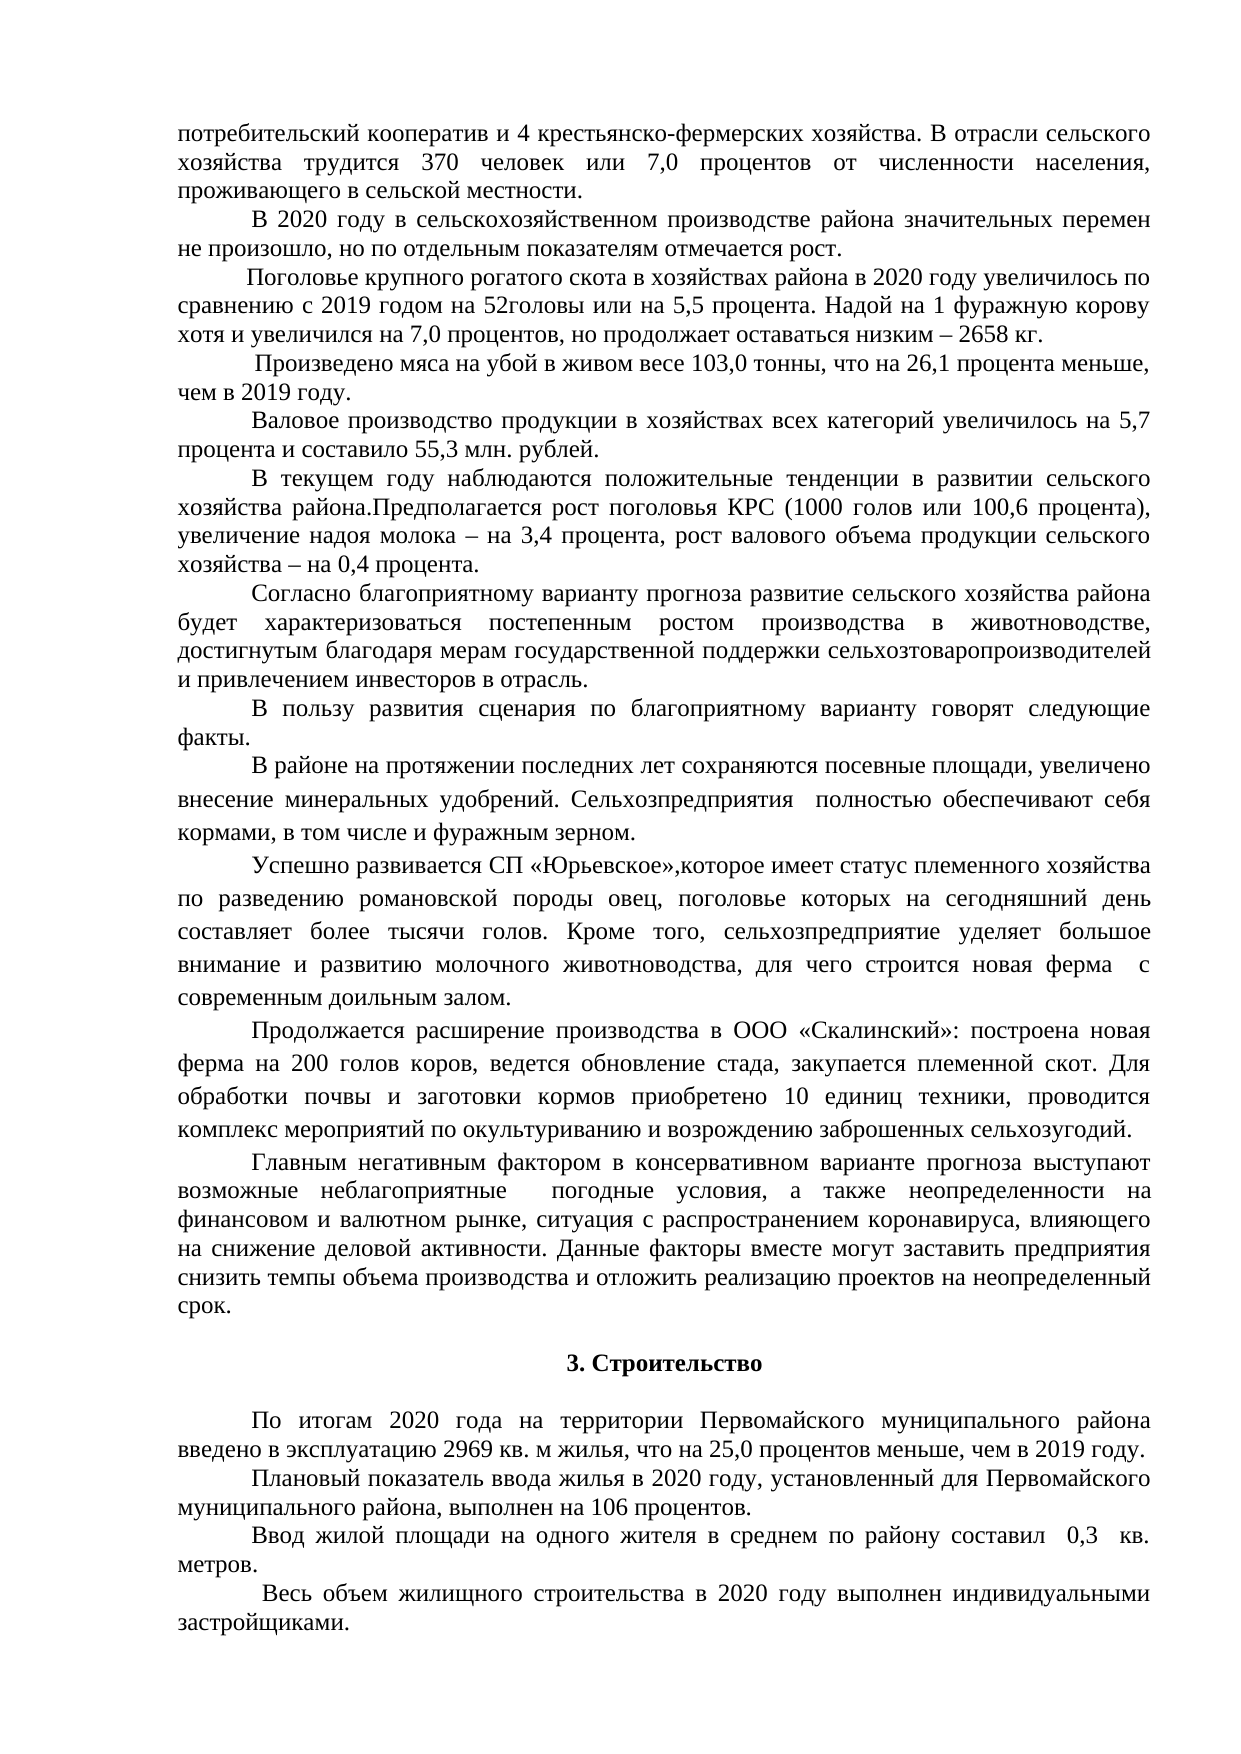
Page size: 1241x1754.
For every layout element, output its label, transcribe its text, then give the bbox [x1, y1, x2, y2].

text В районе на протяжении последних лет сохраняются посевные площади, увеличено внесение минеральных удобрений. Сельхозпредприятия полностью обеспечивают себя кормами, в том числе и фуражным зерном. [177, 751, 1152, 845]
text Весь объем жилищного строительства в 2020 году выполнен индивидуальными застройщиками. [177, 1578, 1152, 1636]
text В 2020 году в сельскохозяйственном производстве района значительных перемен не произошло, но по отдельным показателям отмечается рост. [177, 204, 1152, 262]
text Ввод жилой площади на одного жителя в среднем по району составил 0,3 кв. метров. [177, 1521, 1152, 1578]
text Продолжается расширение производства в ООО «Скалинский»: построена новая ферма на 200 голов коров, ведется обновление стада, закупается племенной скот. Для обработки почвы и заготовки кормов приобретено 10 единиц техники, проводится комплекс мероприятий по окультуриванию и возрождению заброшенных сельхозугодий. [177, 1015, 1152, 1143]
text Главным негативным фактором в консервативном варианте прогноза выступают возможные неблагоприятные погодные условия, а также неопределенности на финансовом и валютном рынке, ситуация с распространением коронавируса, влияющего на снижение деловой активности. Данные факторы вместе могут заставить предприятия снизить темпы объема производства и отложить реализацию проектов на неопределенный срок. [177, 1147, 1152, 1319]
text Произведено мяса на убой в живом весе 103,0 тонны, что на 26,1 процента меньше, чем в 2019 году. [177, 348, 1152, 406]
text Согласно благоприятному варианту прогноза развитие сельского хозяйства района будет характеризоваться постепенным ростом производства в животноводстве, достигнутым благодаря мерам государственной поддержки сельхозтоваропроизводителей и привлечением инвесторов в отрасль. [177, 578, 1152, 693]
text Успешно развивается СП «Юрьевское»,которое имеет статус племенного хозяйства по разведению романовской породы овец, поголовье которых на сегодняшний день составляет более тысячи голов. Кроме того, сельхозпредприятие уделяет большое внимание и развитию молочного животноводства, для чего строится новая ферма с современным доильным залом. [177, 850, 1152, 1011]
text В текущем году наблюдаются положительные тенденции в развитии сельского хозяйства района.Предполагается рост поголовья КРС (1000 голов или 100,6 процента), увеличение надоя молока – на 3,4 процента, рост валового объема продукции сельского хозяйства – на 0,4 процента. [177, 463, 1152, 578]
text По итогам 2020 года на территории Первомайского муниципального района введено в эксплуатацию 2969 кв. м жилья, что на 25,0 процентов меньше, чем в 2019 году. [177, 1406, 1152, 1463]
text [177, 118, 1152, 204]
text Плановый показатель ввода жилья в 2020 году, установленный для Первомайского муниципального района, выполнен на 106 процентов. [177, 1463, 1152, 1521]
text Валовое производство продукции в хозяйствах всех категорий увеличилось на 5,7 процента и составило 55,3 млн. рублей. [177, 406, 1152, 463]
text В пользу развития сценария по благоприятному варианту говорят следующие факты. [177, 693, 1152, 751]
text Поголовье крупного рогатого скота в хозяйствах района в 2020 году увеличилось по сравнению с 2019 годом на 52головы или на 5,5 процента. Надой на 1 фуражную корову хотя и увеличился на 7,0 процентов, но продолжает оставаться низким – 2658 кг. [177, 262, 1152, 348]
text 3. Строительство [177, 1348, 1152, 1377]
